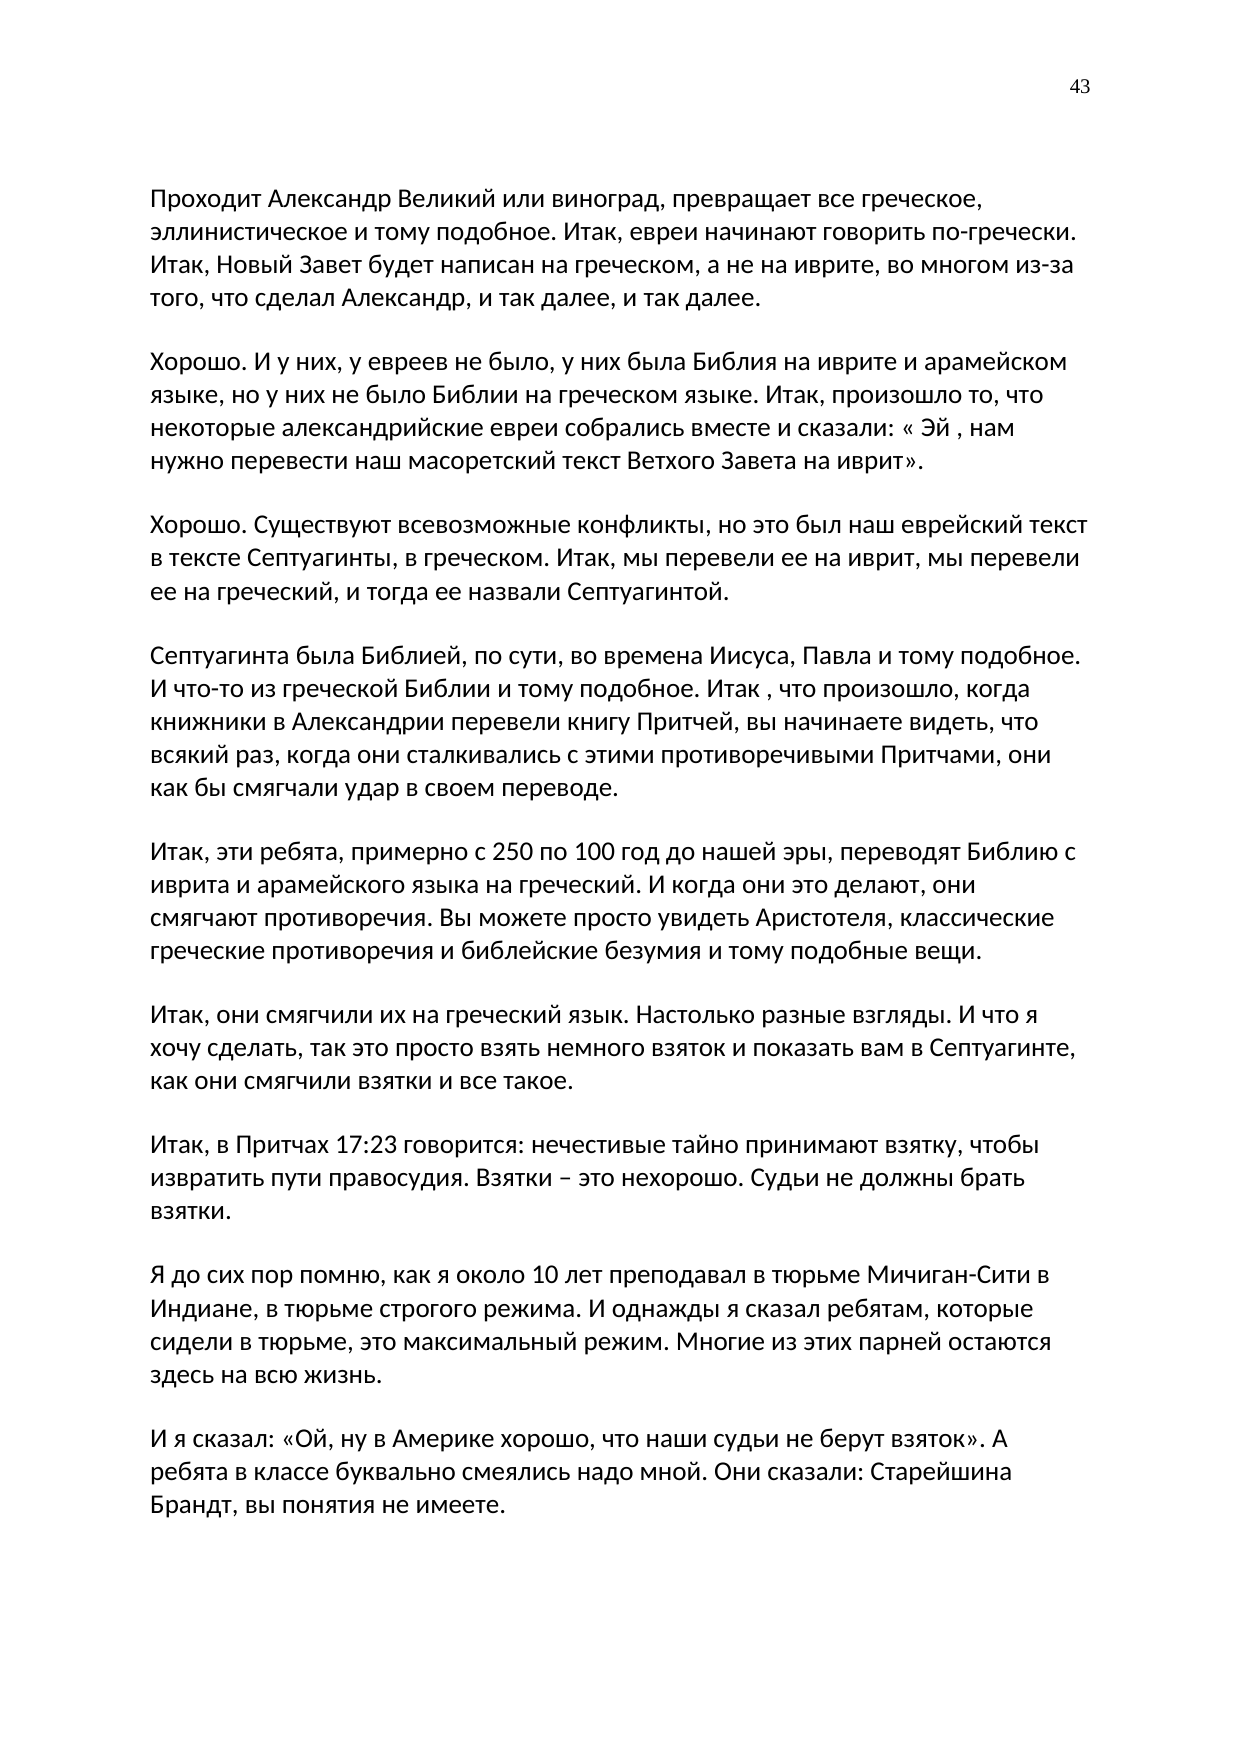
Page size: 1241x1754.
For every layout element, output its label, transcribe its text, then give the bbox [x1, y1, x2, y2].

text Проходит Александр Великий или виноград, превращает все греческое, эллинистическое и тому подобное. Итак, евреи начинают говорить по-гречески. Итак, Новый Завет будет написан на греческом, а не на иврите, во многом из-за того, что сделал Александр, и так далее, и так далее. [150, 181, 1090, 313]
text Хорошо. Существуют всевозможные конфликты, но это был наш еврейский текст в тексте Септуагинты, в греческом. Итак, мы перевели ее на иврит, мы перевели ее на греческий, и тогда ее назвали Септуагинтой. [150, 508, 1090, 607]
text Итак, они смягчили их на греческий язык. Настолько разные взгляды. И что я хочу сделать, так это просто взять немного взяток и показать вам в Септуагинте, как они смягчили взятки и все такое. [150, 997, 1090, 1096]
text Итак, эти ребята, примерно с 250 по 100 год до нашей эры, переводят Библию с иврита и арамейского языка на греческий. И когда они это делают, они смягчают противоречия. Вы можете просто увидеть Аристотеля, классические греческие противоречия и библейские безумия и тому подобные вещи. [150, 834, 1090, 966]
text И я сказал: «Ой, ну в Америке хорошо, что наши судьи не берут взяток». А ребята в классе буквально смеялись надо мной. Они сказали: Старейшина Брандт, вы понятия не имеете. [150, 1421, 1090, 1520]
text Хорошо. И у них, у евреев не было, у них была Библия на иврите и арамейском языке, но у них не было Библии на греческом языке. Итак, произошло то, что некоторые александрийские евреи собрались вместе и сказали: « Эй , нам нужно перевести наш масоретский текст Ветхого Завета на иврит». [150, 344, 1090, 476]
text Септуагинта была Библией, по сути, во времена Иисуса, Павла и тому подобное. И что-то из греческой Библии и тому подобное. Итак , что произошло, когда книжники в Александрии перевели книгу Притчей, вы начинаете видеть, что всякий раз, когда они сталкивались с этими противоречивыми Притчами, они как бы смягчали удар в своем переводе. [150, 638, 1090, 803]
text Я до сих пор помню, как я около 10 лет преподавал в тюрьме Мичиган-Сити в Индиане, в тюрьме строгого режима. И однажды я сказал ребятам, которые сидели в тюрьме, это максимальный режим. Многие из этих парней остаются здесь на всю жизнь. [150, 1258, 1090, 1390]
text Итак, в Притчах 17:23 говорится: нечестивые тайно принимают взятку, чтобы извратить пути правосудия. Взятки – это нехорошо. Судьи не должны брать взятки. [150, 1127, 1090, 1227]
